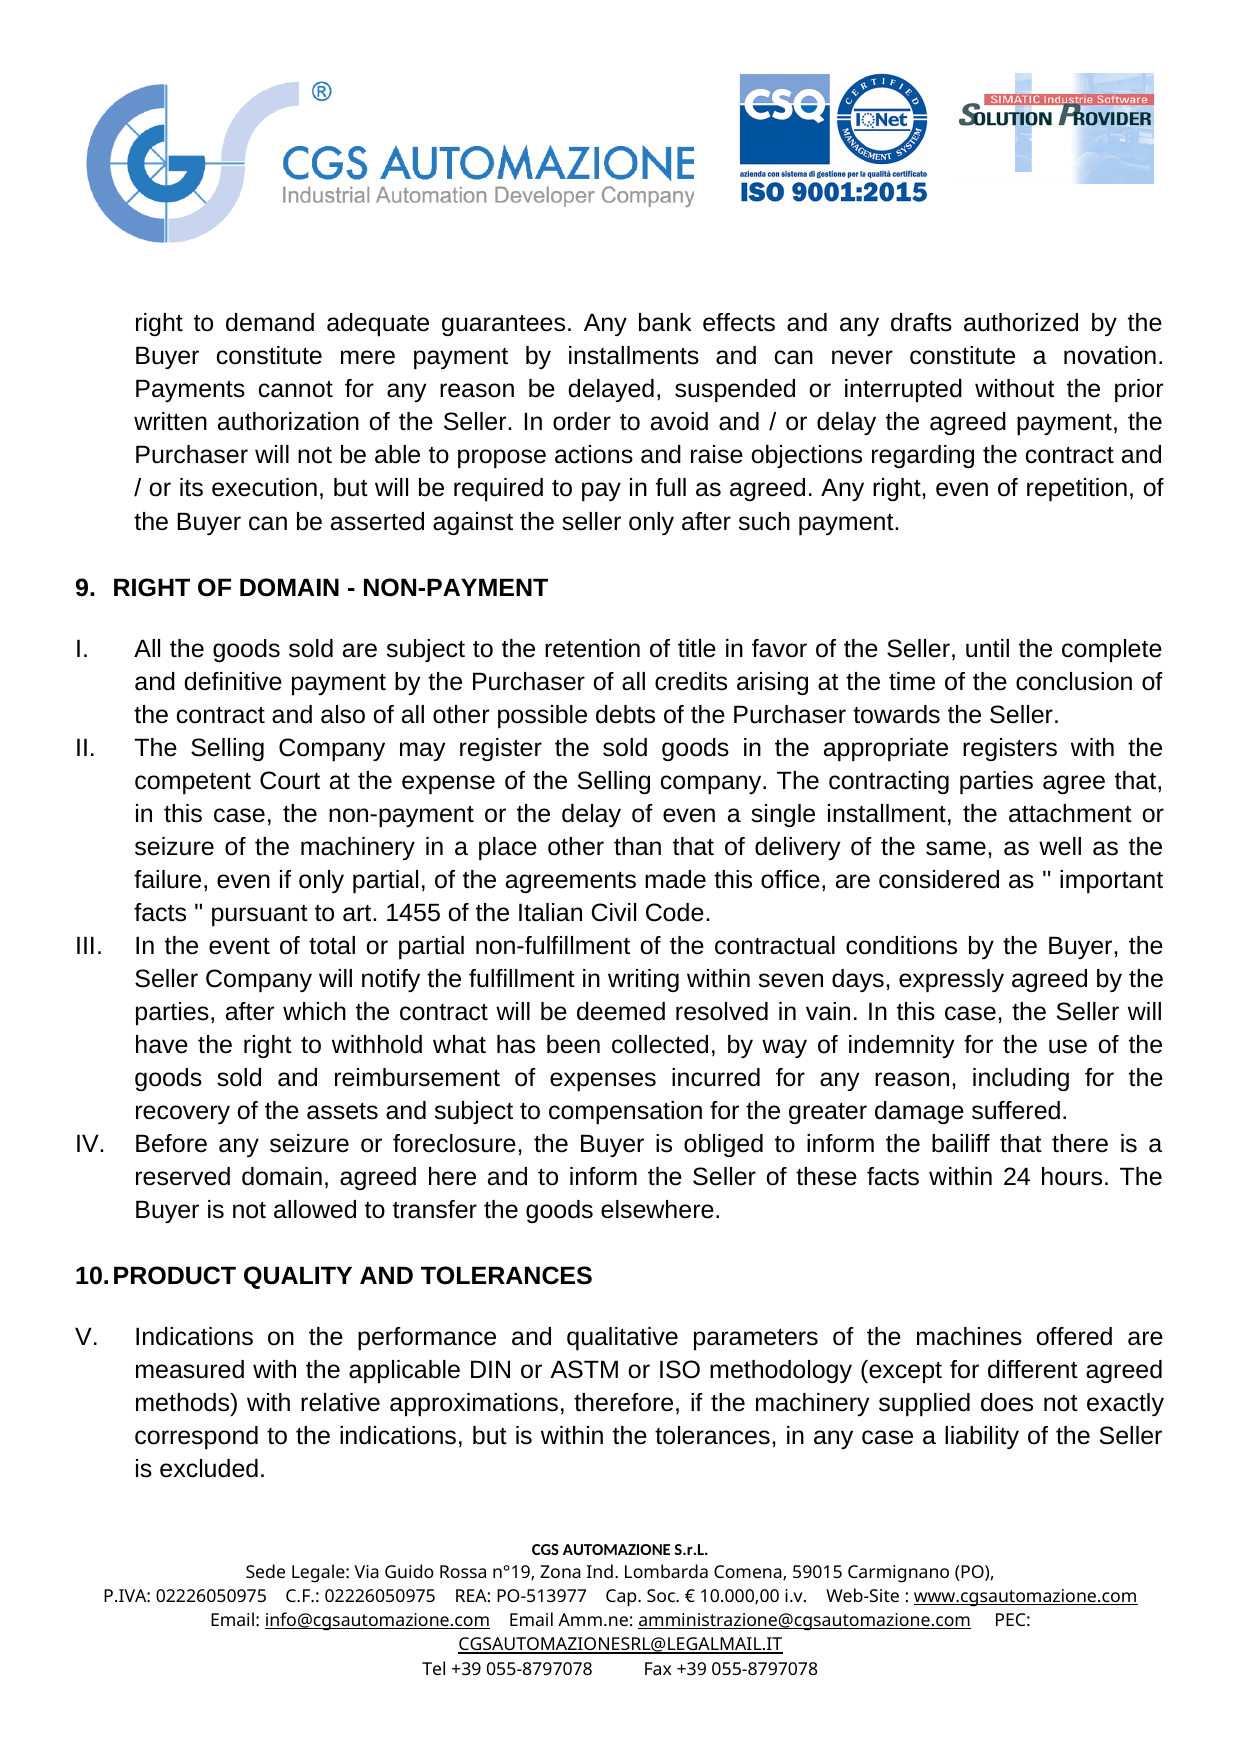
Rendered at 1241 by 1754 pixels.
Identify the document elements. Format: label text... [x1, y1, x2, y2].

list The Selling Company may register the sold goods in the appropriate registers with the competent Court at the expense of the Selling company. The contracting parties agree that, in this case, the non-payment or the delay of even a single installment, the attachment or seizure of the machinery in a place other than that of delivery of the same, as well as the failure, even if only partial, of the agreements made this office, are considered as '' important facts '' pursuant to art. 1455 of the Italian Civil Code. [75, 733, 1165, 926]
list In the event of total or partial non-fulfillment of the contractual conditions by the Buyer, the Seller Company will notify the fulfillment in writing within seven days, expressly agreed by the parties, after which the contract will be deemed resolved in vain. In this case, the Seller will have the right to withhold what has been collected, by way of indemnity for the use of the goods sold and reimbursement of expenses incurred for any reason, including for the recovery of the assets and subject to compensation for the greater damage suffered. [75, 931, 1165, 1124]
list Indications on the performance and qualitative parameters of the machines offered are measured with the applicable DIN or ASTM or ISO methodology (except for different agreed methods) with relative approximations, therefore, if the machinery supplied does not exactly correspond to the indications, but is within the tolerances, in any case a liability of the Seller is excluded. [75, 1322, 1165, 1483]
picture [86, 73, 694, 243]
list All the goods sold are subject to the retention of title in favor of the Seller, until the complete and definitive payment by the Purchaser of all credits arising at the time of the conclusion of the contract and also of all other possible debts of the Purchaser towards the Seller. [75, 633, 1165, 728]
subtitle PRODUCT QUALITY AND TOLERANCES [75, 1261, 1165, 1290]
picture [950, 73, 1155, 184]
subtitle RIGHT OF DOMAIN - NON-PAYMENT [75, 572, 1165, 601]
list Before any seizure or foreclosure, the Buyer is obliged to inform the bailiff that there is a reserved domain, agreed here and to inform the Seller of these facts within 24 hours. The Buyer is not allowed to transfer the goods elsewhere. [75, 1129, 1165, 1224]
picture [736, 73, 929, 206]
